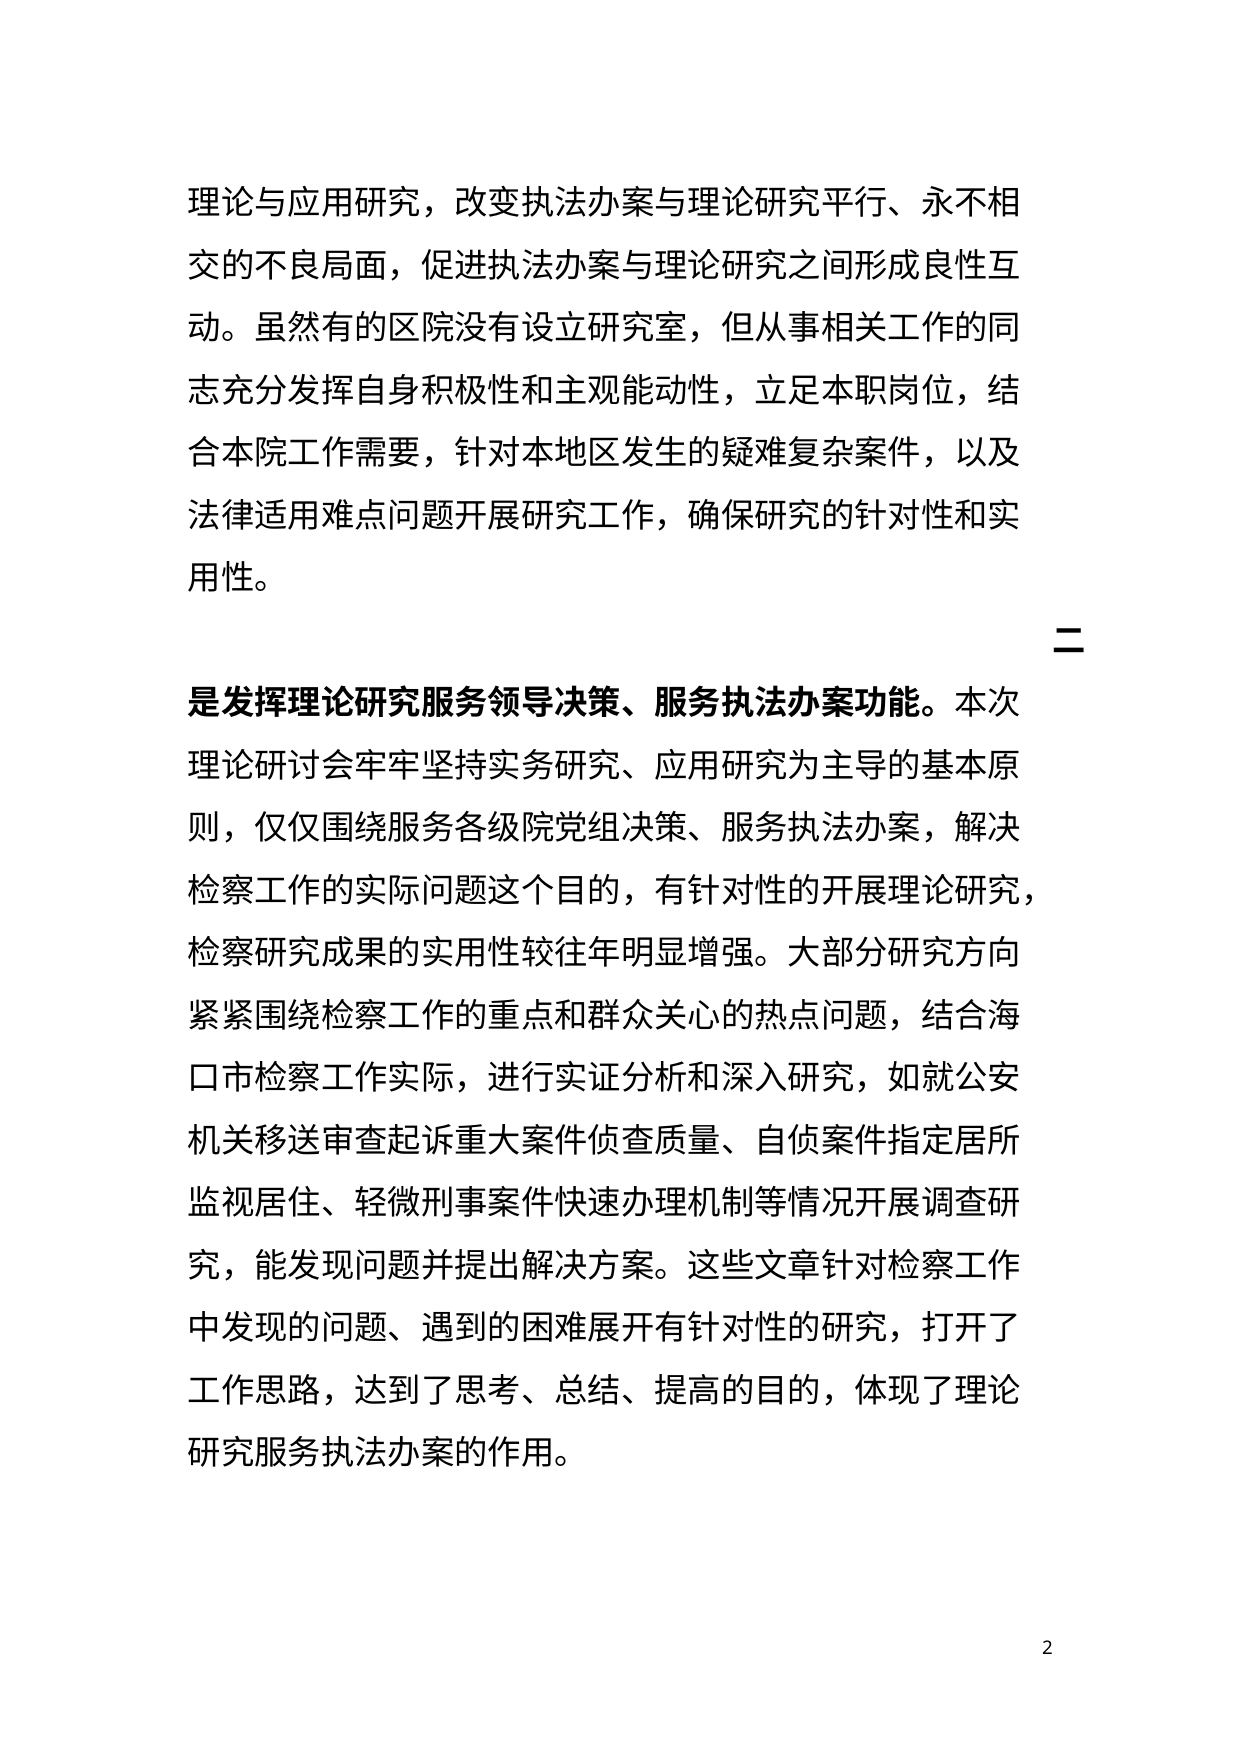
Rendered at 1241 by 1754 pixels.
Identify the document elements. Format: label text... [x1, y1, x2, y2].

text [187, 164, 1053, 602]
text 二是发挥理论研究服务领导决策、服务执法办案功能。本次理论研讨会牢牢坚持实务研究、应用研究为主导的基本原则，仅仅围绕服务各级院党组决策、服务执法办案，解决检察工作的实际问题这个目的，有针对性的开展理论研究，检察研究成果的实用性较往年明显增强。大部分研究方向紧紧围绕检察工作的重点和群众关心的热点问题，结合海口市检察工作实际，进行实证分析和深入研究，如就公安机关移送审查起诉重大案件侦查质量、自侦案件指定居所监视居住、轻微刑事案件快速办理机制等情况开展调查研究，能发现问题并提出解决方案。这些文章针对检察工作中发现的问题、遇到的困难展开有针对性的研究，打开了工作思路，达到了思考、总结、提高的目的，体现了理论研究服务执法办案的作用。 [187, 602, 1053, 1477]
